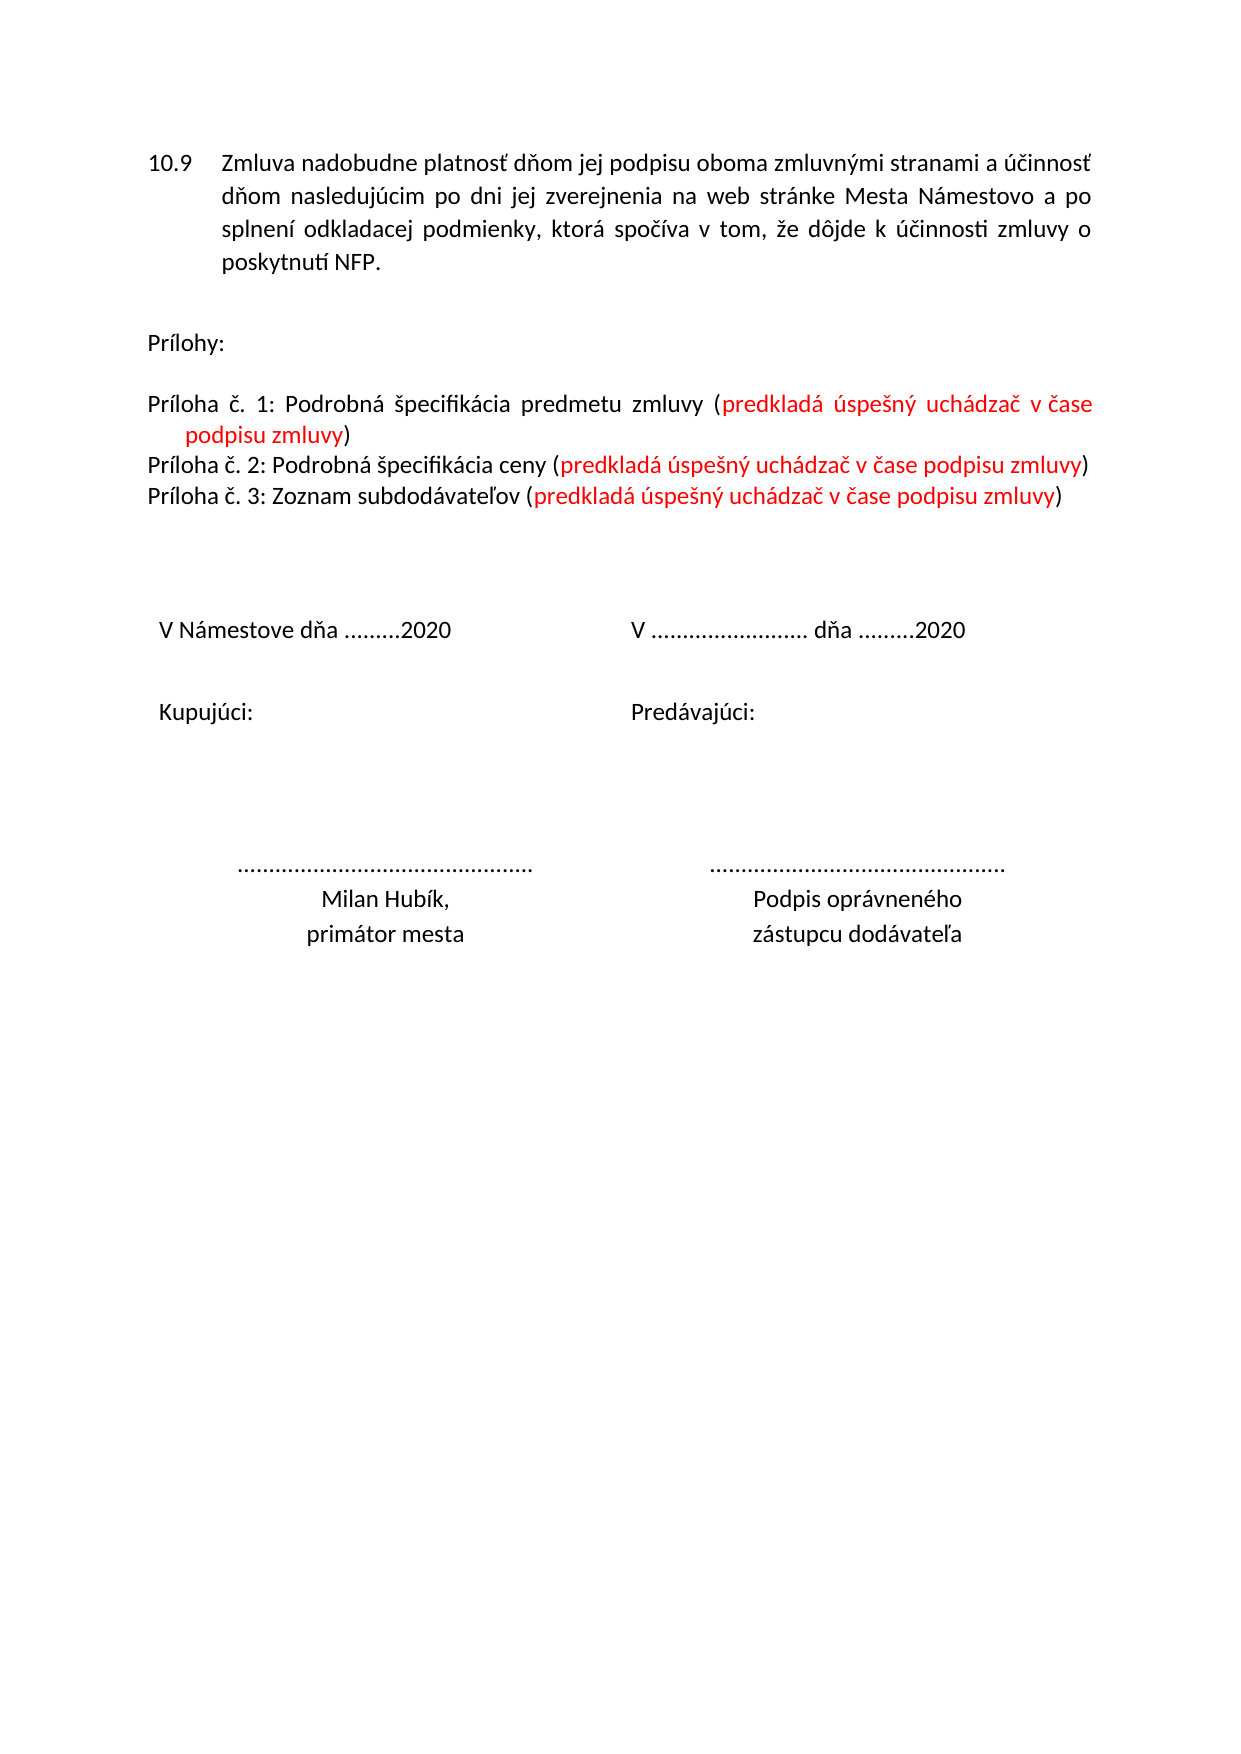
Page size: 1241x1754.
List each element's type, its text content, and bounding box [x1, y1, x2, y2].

table_header V ......................... dňa .........2020 [620, 615, 1092, 661]
table_cell Predávajúci: [620, 661, 1092, 743]
table_cell Kupujúci: [148, 661, 619, 743]
text Prílohy: [147, 327, 1093, 358]
text Príloha č. 1: Podrobná špecifikácia predmetu zmluvy (predkladá úspešný uchádzač v čase podpisu zmluvy) [147, 388, 1093, 449]
text Príloha č. 3: Zoznam subdodávateľov (predkladá úspešný uchádzač v čase podpisu zmluvy) [147, 480, 1093, 511]
text Príloha č. 2: Podrobná špecifikácia ceny (predkladá úspešný uchádzač v čase podpisu zmluvy) [147, 449, 1093, 480]
table_header V Námestove dňa .........2020 [148, 615, 619, 661]
table_cell ............................................... Podpis oprávneného zástupcu dodávateľa [620, 743, 1092, 965]
list Zmluva nadobudne platnosť dňom jej podpisu oboma zmluvnými stranami a účinnosť dňom nasledujúcim po dni jej zverejnenia na web stránke Mesta Námestovo a po splnení odkladacej podmienky, ktorá spočíva v tom, že dôjde k účinnosti zmluvy o poskytnutí NFP. [148, 148, 1093, 277]
table_cell ............................................... Milan Hubík, primátor mesta [148, 743, 619, 965]
